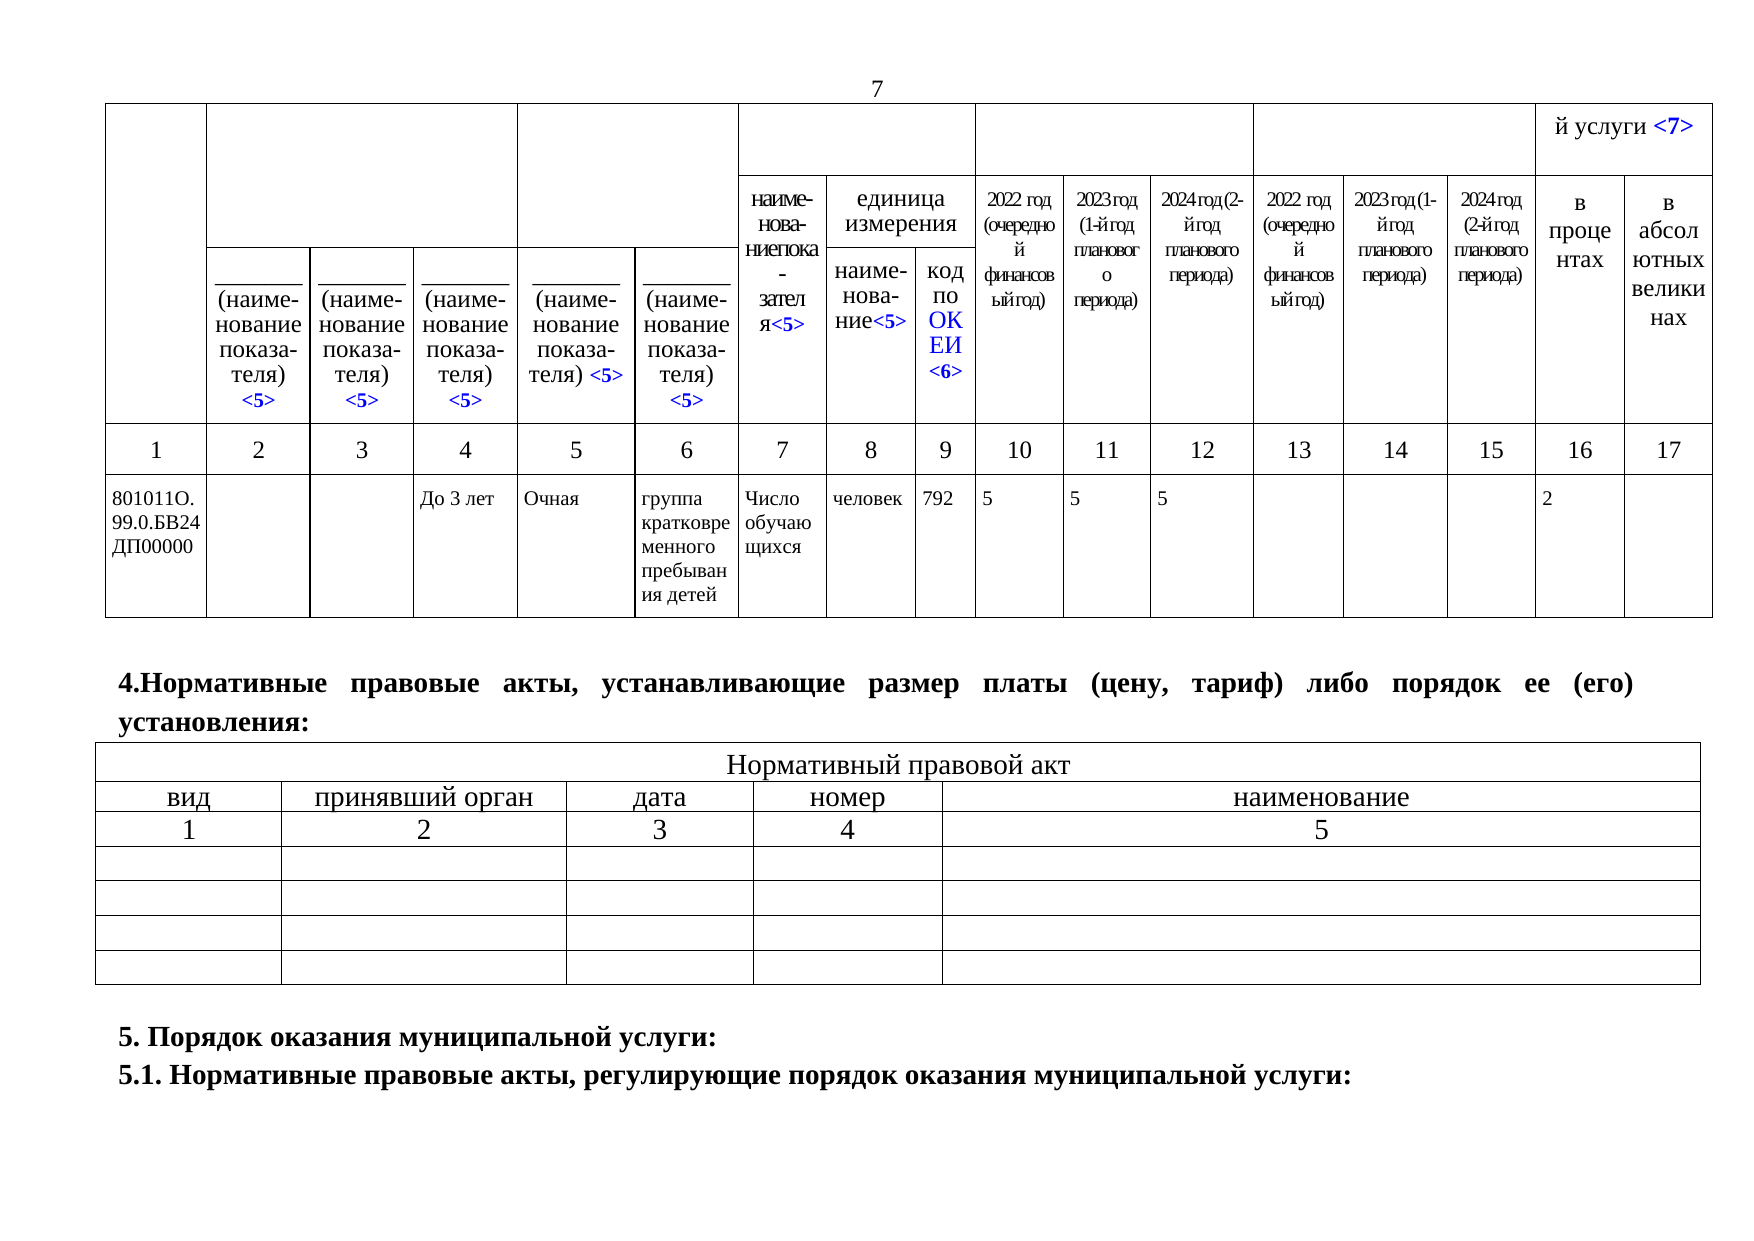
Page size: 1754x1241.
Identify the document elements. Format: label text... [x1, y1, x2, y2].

table_cell 14 [1344, 424, 1447, 474]
table_cell [943, 916, 1700, 949]
table_cell наименование [943, 782, 1700, 811]
table_cell [943, 881, 1700, 915]
table_cell [282, 916, 566, 949]
table_cell 16 [1536, 424, 1624, 474]
table_cell 10 [976, 424, 1063, 474]
table_cell 1 [106, 424, 206, 474]
table_cell [754, 881, 942, 915]
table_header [518, 104, 738, 247]
table_cell 2022 год (очередной финансовый год) [1254, 176, 1343, 423]
table_cell [282, 951, 566, 984]
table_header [1254, 104, 1535, 175]
text 5.1. Нормативные правовые акты, регулирующие порядок оказания муниципальной услуги: [118, 1057, 1636, 1091]
table_cell вид [96, 782, 281, 811]
table_cell Очная [518, 475, 634, 617]
table_cell 11 [1064, 424, 1150, 474]
table_cell До 3 лет [414, 475, 517, 617]
table_cell [943, 951, 1700, 984]
table_cell наиме-нова-ниепока-зателя<5> [739, 176, 826, 423]
table_cell человек [827, 475, 915, 617]
table_cell [567, 881, 753, 915]
table_cell 5 [943, 812, 1700, 846]
table_cell 801011О.99.0.БВ24ДП00000 [106, 475, 206, 617]
table_cell Число обучающихся [739, 475, 826, 617]
table_cell 792 [916, 475, 975, 617]
table_cell 17 [1625, 424, 1712, 474]
table_cell _______ (наиме-нование показа-теля) <5> [636, 248, 738, 423]
table_cell 5 [976, 475, 1063, 617]
table_cell наиме-нова-ние<5> [827, 248, 915, 423]
table_cell [567, 951, 753, 984]
table_cell [754, 847, 942, 880]
table_cell 2024 год (2-й год планового периода) [1448, 176, 1535, 423]
table_cell 9 [916, 424, 975, 474]
table_cell 4 [754, 812, 942, 846]
table_cell 8 [827, 424, 915, 474]
table_cell [1625, 475, 1712, 617]
table_cell 7 [739, 424, 826, 474]
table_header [207, 104, 517, 247]
table_cell 2022 год (очередной финансовый год) [976, 176, 1063, 423]
table_cell 2023 год (1-й год планового периода) [1064, 176, 1150, 423]
table_cell в процентах [1536, 176, 1624, 423]
table_cell _______ (наиме-нование показа-теля) <5> [207, 248, 309, 423]
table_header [1536, 104, 1712, 175]
table_cell 3 [567, 812, 753, 846]
text 5. Порядок оказания муниципальной услуги: [118, 1019, 1636, 1052]
table_header Нормативный правовой акт [96, 743, 1700, 781]
table_cell 1 [96, 812, 281, 846]
table_cell 2024 год (2-й год планового периода) [1151, 176, 1253, 423]
table_cell [96, 951, 281, 984]
table_cell [1254, 475, 1343, 617]
table_cell _______ (наиме-нование показа-теля) <5> [311, 248, 413, 423]
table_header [106, 104, 206, 423]
table_cell 2 [1536, 475, 1624, 617]
text 4.Нормативные правовые акты, устанавливающие размер платы (цену, тариф) либо порядок ее (его) установления: [118, 665, 1636, 737]
table_cell [567, 916, 753, 949]
table_cell принявший орган [282, 782, 566, 811]
table_cell [1344, 475, 1447, 617]
table_cell 13 [1254, 424, 1343, 474]
table_cell 2023 год (1-й год планового периода) [1344, 176, 1447, 423]
table_cell 4 [414, 424, 517, 474]
table_cell [282, 847, 566, 880]
table_cell 6 [636, 424, 738, 474]
table_cell [567, 847, 753, 880]
table_cell 12 [1151, 424, 1253, 474]
table_cell [282, 881, 566, 915]
table_cell 2 [282, 812, 566, 846]
table_cell единица измерения [827, 176, 975, 247]
table_cell [311, 475, 413, 617]
table_cell 15 [1448, 424, 1535, 474]
table_cell [754, 916, 942, 949]
table_cell 3 [311, 424, 413, 474]
table_cell 5 [1064, 475, 1150, 617]
table_cell [1448, 475, 1535, 617]
table_cell [96, 881, 281, 915]
table_cell номер [754, 782, 942, 811]
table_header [976, 104, 1253, 175]
table_cell [207, 475, 309, 617]
table_cell [96, 916, 281, 949]
table_cell [943, 847, 1700, 880]
table_cell [96, 847, 281, 880]
table_cell группа кратковременного пребывания детей [636, 475, 738, 617]
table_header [739, 104, 975, 175]
table_cell _______ (наиме-нование показа-теля) <5> [518, 248, 634, 423]
table_cell 5 [1151, 475, 1253, 617]
table_cell код по ОКЕИ <6> [916, 248, 975, 423]
table_cell _______ (наиме-нование показа-теля) <5> [414, 248, 517, 423]
table_cell дата [567, 782, 753, 811]
table_cell 5 [518, 424, 634, 474]
table_cell 2 [207, 424, 309, 474]
table_cell [754, 951, 942, 984]
table_cell в абсолютных великинах [1625, 176, 1712, 423]
